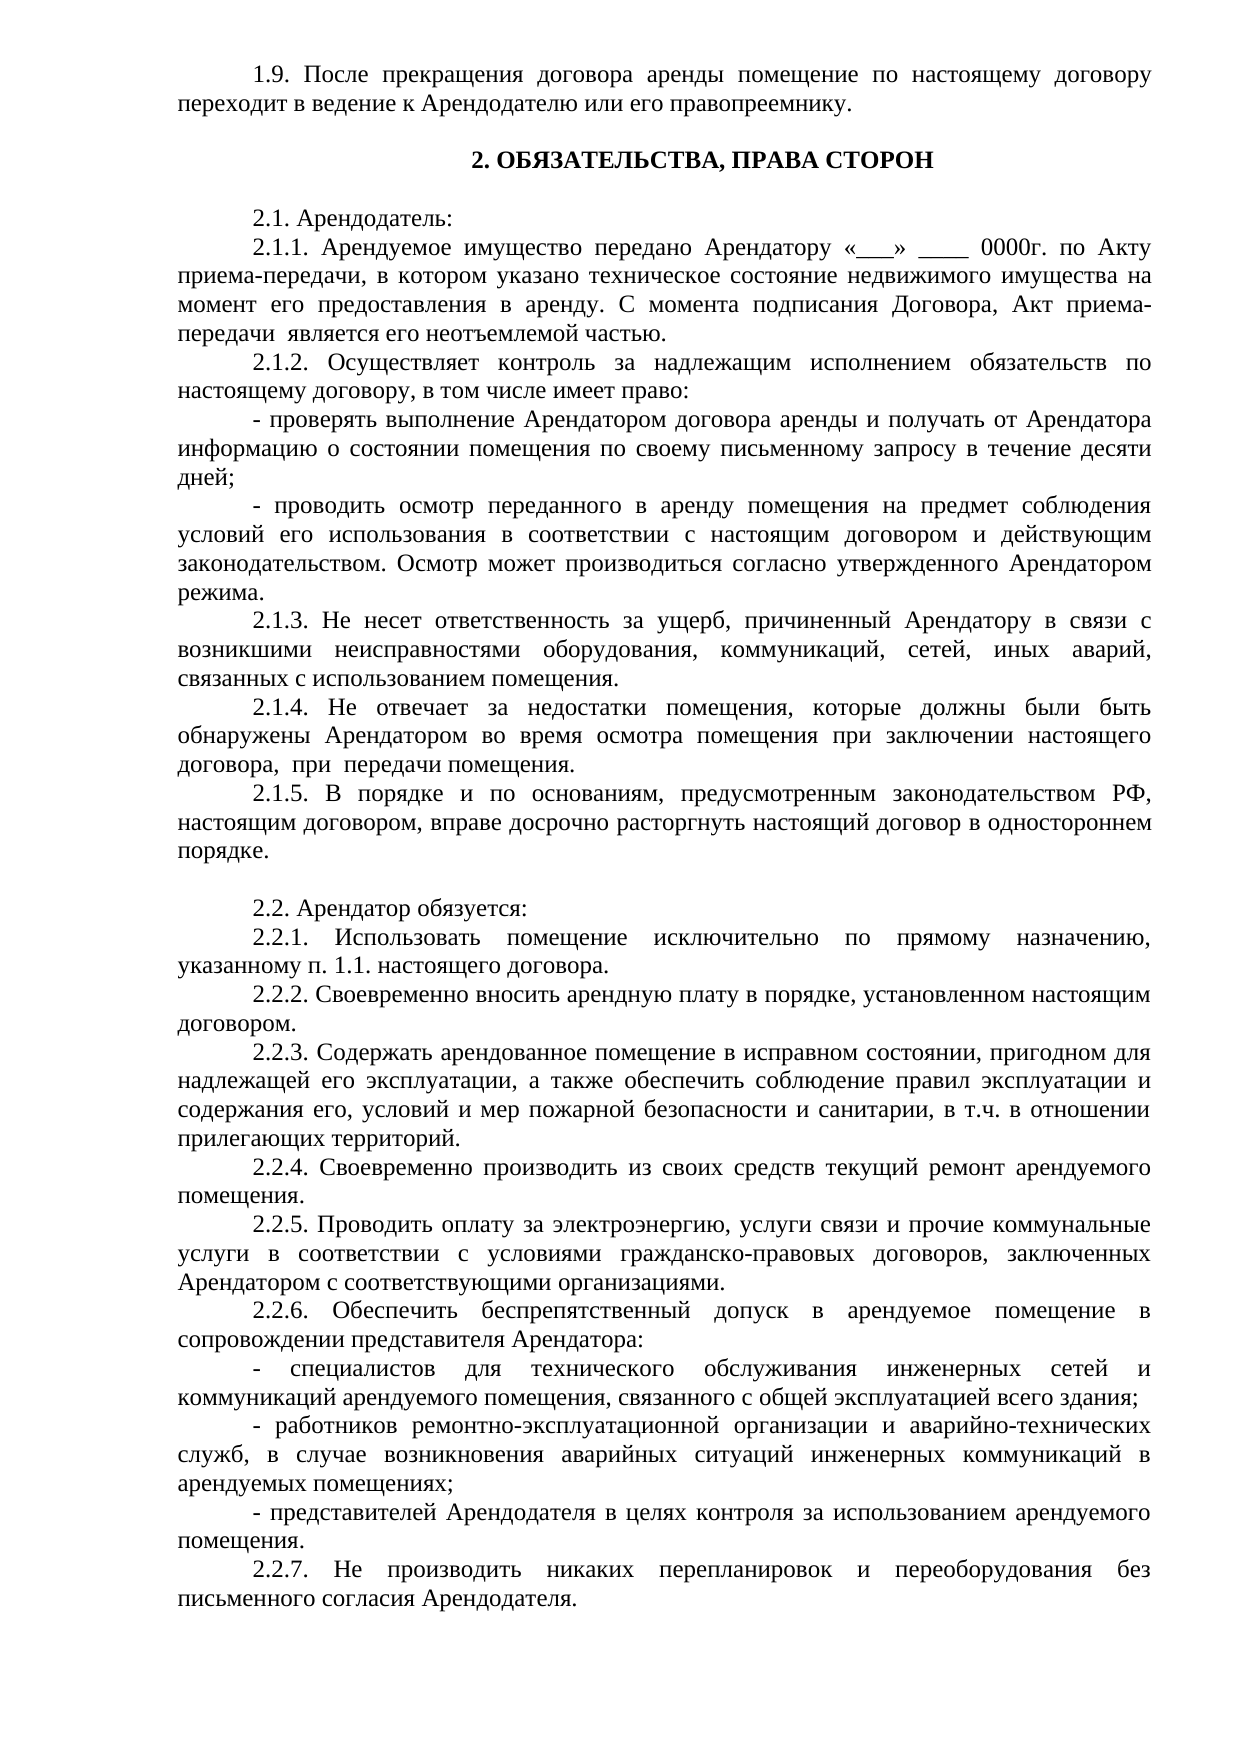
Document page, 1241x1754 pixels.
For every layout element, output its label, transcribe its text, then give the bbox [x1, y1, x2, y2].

text 2.1.2. Осуществляет контроль за надлежащим исполнением обязательств по настоящему договору, в том числе имеет право: [177, 347, 1152, 404]
text 2. ОБЯЗАТЕЛЬСТВА, ПРАВА СТОРОН [177, 145, 1152, 174]
text 2.1.1. Арендуемое имущество передано Арендатору «___» ____ 0000г. по Акту приема-передачи, в котором указано техническое состояние недвижимого имущества на момент его предоставления в аренду. С момента подписания Договора, Акт приема-передачи является его неотъемлемой частью. [177, 232, 1152, 347]
text 2.2. Арендатор обязуется: [177, 893, 1152, 922]
text 2.2.4. Своевременно производить из своих средств текущий ремонт арендуемого помещения. [177, 1152, 1152, 1209]
text - проверять выполнение Арендатором договора аренды и получать от Арендатора информацию о состоянии помещения по своему письменному запросу в течение десяти дней; [177, 404, 1152, 490]
text - проводить осмотр переданного в аренду помещения на предмет соблюдения условий его использования в соответствии с настоящим договором и действующим законодательством. Осмотр может производиться согласно утвержденного Арендатором режима. [177, 490, 1152, 605]
text 2.2.6. Обеспечить беспрепятственный допуск в арендуемое помещение в сопровождении представителя Арендатора: [177, 1295, 1152, 1353]
text - работников ремонтно-эксплуатационной организации и аварийно-технических служб, в случае возникновения аварийных ситуаций инженерных коммуникаций в арендуемых помещениях; [177, 1410, 1152, 1497]
text 1.9. После прекращения договора аренды помещение по настоящему договору переходит в ведение к Арендодателю или его правопреемнику. [177, 59, 1152, 117]
text - представителей Арендодателя в целях контроля за использованием арендуемого помещения. [177, 1497, 1152, 1554]
text 2.2.7. Не производить никаких перепланировок и переоборудования без письменного согласия Арендодателя. [177, 1554, 1152, 1612]
text 2.2.1. Использовать помещение исключительно по прямому назначению, указанному п. 1.1. настоящего договора. [177, 922, 1152, 979]
text - специалистов для технического обслуживания инженерных сетей и коммуникаций арендуемого помещения, связанного с общей эксплуатацией всего здания; [177, 1353, 1152, 1410]
text 2.1. Арендодатель: [177, 203, 1152, 232]
text 2.1.4. Не отвечает за недостатки помещения, которые должны были быть обнаружены Арендатором во время осмотра помещения при заключении настоящего договора, при передачи помещения. [177, 692, 1152, 778]
text 2.1.5. В порядке и по основаниям, предусмотренным законодательством РФ, настоящим договором, вправе досрочно расторгнуть настоящий договор в одностороннем порядке. [177, 778, 1152, 864]
text 2.2.5. Проводить оплату за электроэнергию, услуги связи и прочие коммунальные услуги в соответствии с условиями гражданско-правовых договоров, заключенных Арендатором с соответствующими организациями. [177, 1209, 1152, 1295]
text 2.2.2. Своевременно вносить арендную плату в порядке, установленном настоящим договором. [177, 979, 1152, 1037]
text 2.1.3. Не несет ответственность за ущерб, причиненный Арендатору в связи с возникшими неисправностями оборудования, коммуникаций, сетей, иных аварий, связанных с использованием помещения. [177, 605, 1152, 692]
text 2.2.3. Содержать арендованное помещение в исправном состоянии, пригодном для надлежащей его эксплуатации, а также обеспечить соблюдение правил эксплуатации и содержания его, условий и мер пожарной безопасности и санитарии, в т.ч. в отношении прилегающих территорий. [177, 1037, 1152, 1152]
